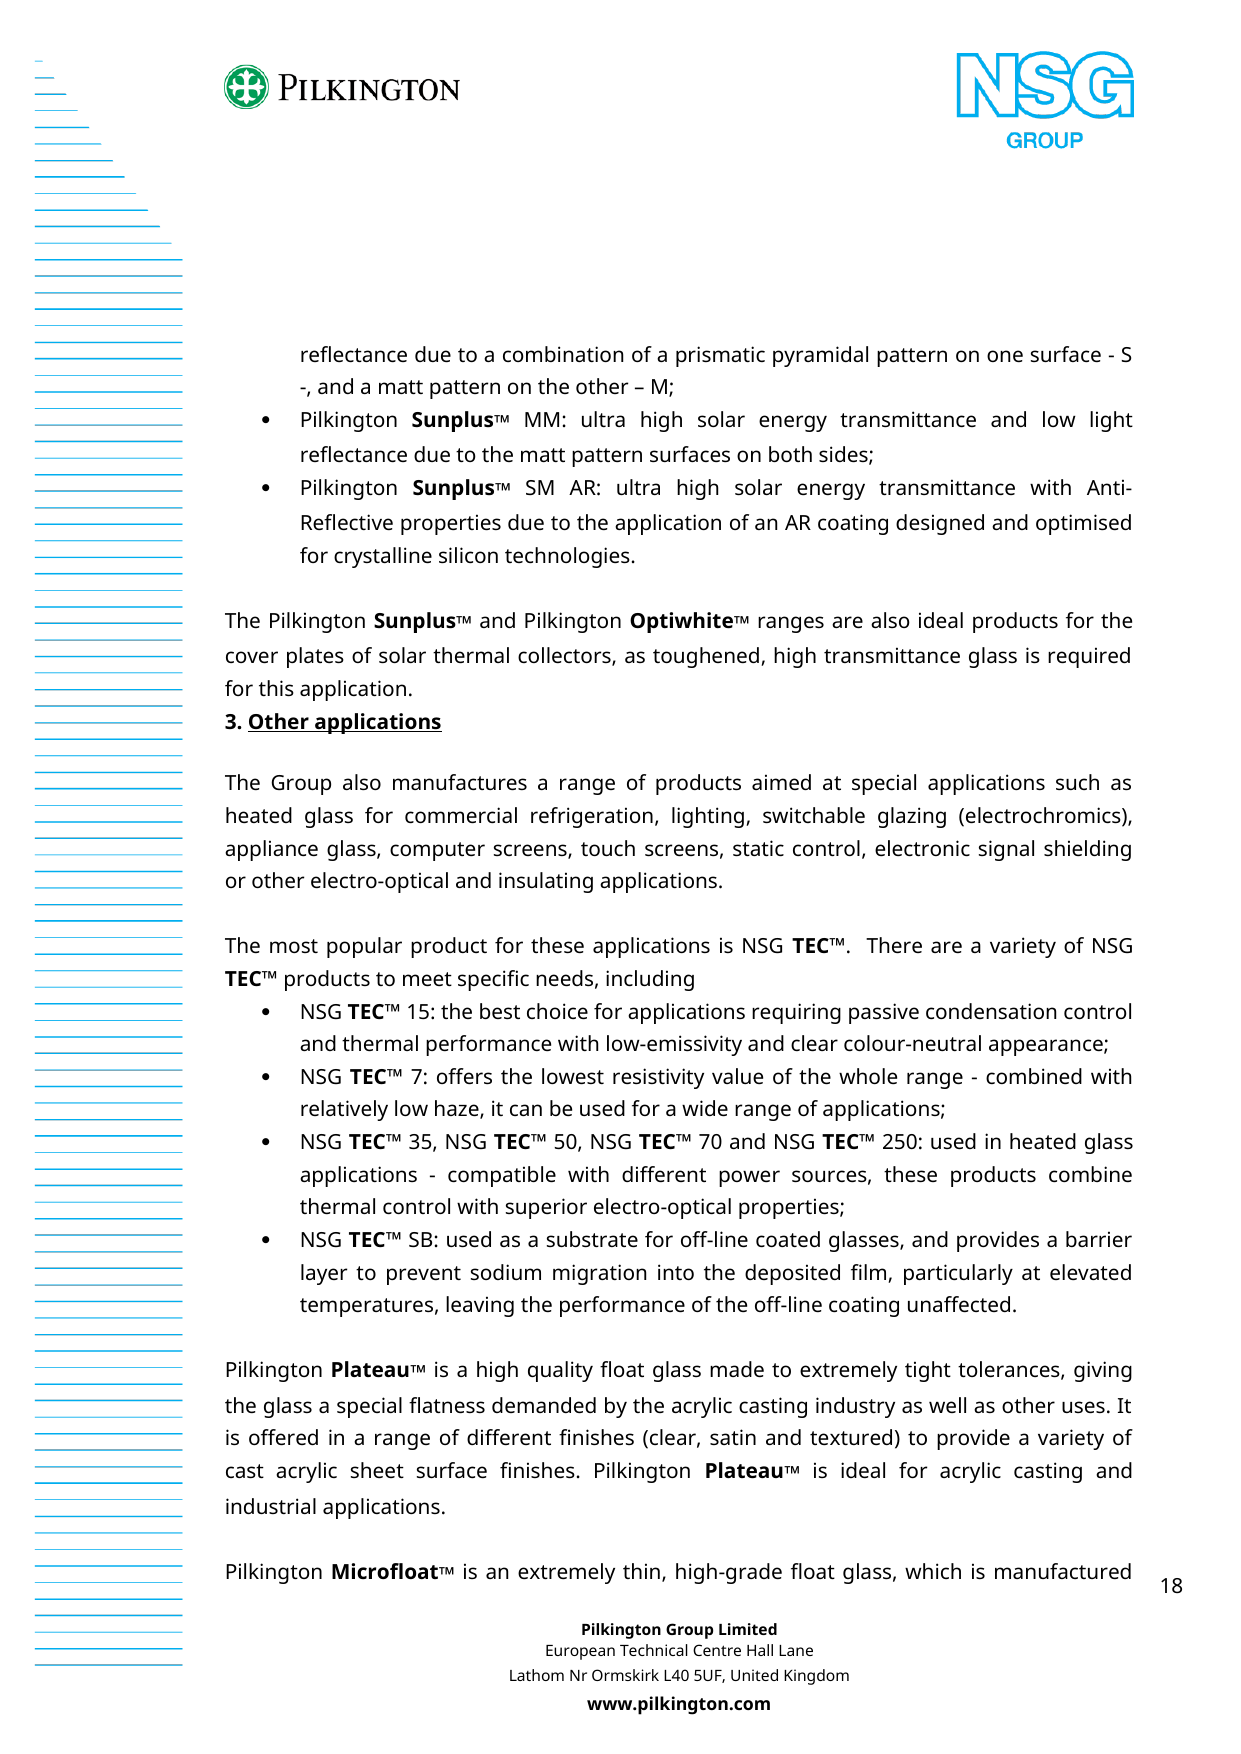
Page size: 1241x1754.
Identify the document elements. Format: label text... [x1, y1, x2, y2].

picture [0, 0, 1240, 1754]
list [262, 340, 1134, 401]
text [224, 1557, 1134, 1588]
list NSG TEC™ 15: the best choice for applications requiring passive condensation control and thermal performance with low-emissivity and clear colour-neutral appearance; [262, 997, 1134, 1058]
text The Group also manufactures a range of products aimed at special applications such as heated glass for commercial refrigeration, lighting, switchable glazing (electrochromics), appliance glass, computer screens, touch screens, static control, electronic signal shielding or other electro-optical and insulating applications. [224, 768, 1134, 895]
text 3. Other applications [224, 707, 1134, 735]
text The most popular product for these applications is NSG TEC™. There are a variety of NSG TEC™ products to meet specific needs, including [224, 932, 1134, 993]
list NSG TEC™ SB: used as a substrate for off-line coated glasses, and provides a barrier layer to prevent sodium migration into the deposited film, particularly at elevated temperatures, leaving the performance of the off-line coating unaffected. [262, 1225, 1134, 1319]
text The Pilkington Sunplus™ and Pilkington Optiwhite™ ranges are also ideal products for the cover plates of solar thermal collectors, as toughened, high transmittance glass is required for this application. [224, 606, 1134, 703]
list Pilkington Sunplus™ SM AR: ultra high solar energy transmittance with Anti-Reflective properties due to the application of an AR coating designed and optimised for crystalline silicon technologies. [262, 473, 1134, 569]
list NSG TEC™ 35, NSG TEC™ 50, NSG TEC™ 70 and NSG TEC™ 250: used in heated glass applications - compatible with different power sources, these products combine thermal control with superior electro-optical properties; [262, 1127, 1134, 1221]
text Pilkington Plateau™ is a high quality float glass made to extremely tight tolerances, giving the glass a special flatness demanded by the acrylic casting industry as well as other uses. It is offered in a range of different finishes (clear, satin and textured) to provide a variety of cast acrylic sheet surface finishes. Pilkington Plateau™ is ideal for acrylic casting and industrial applications. [224, 1355, 1134, 1520]
list NSG TEC™ 7: offers the lowest resistivity value of the whole range - combined with relatively low haze, it can be used for a wide range of applications; [262, 1062, 1134, 1123]
list Pilkington Sunplus™ MM: ultra high solar energy transmittance and low light reflectance due to the matt pattern surfaces on both sides; [262, 405, 1134, 469]
